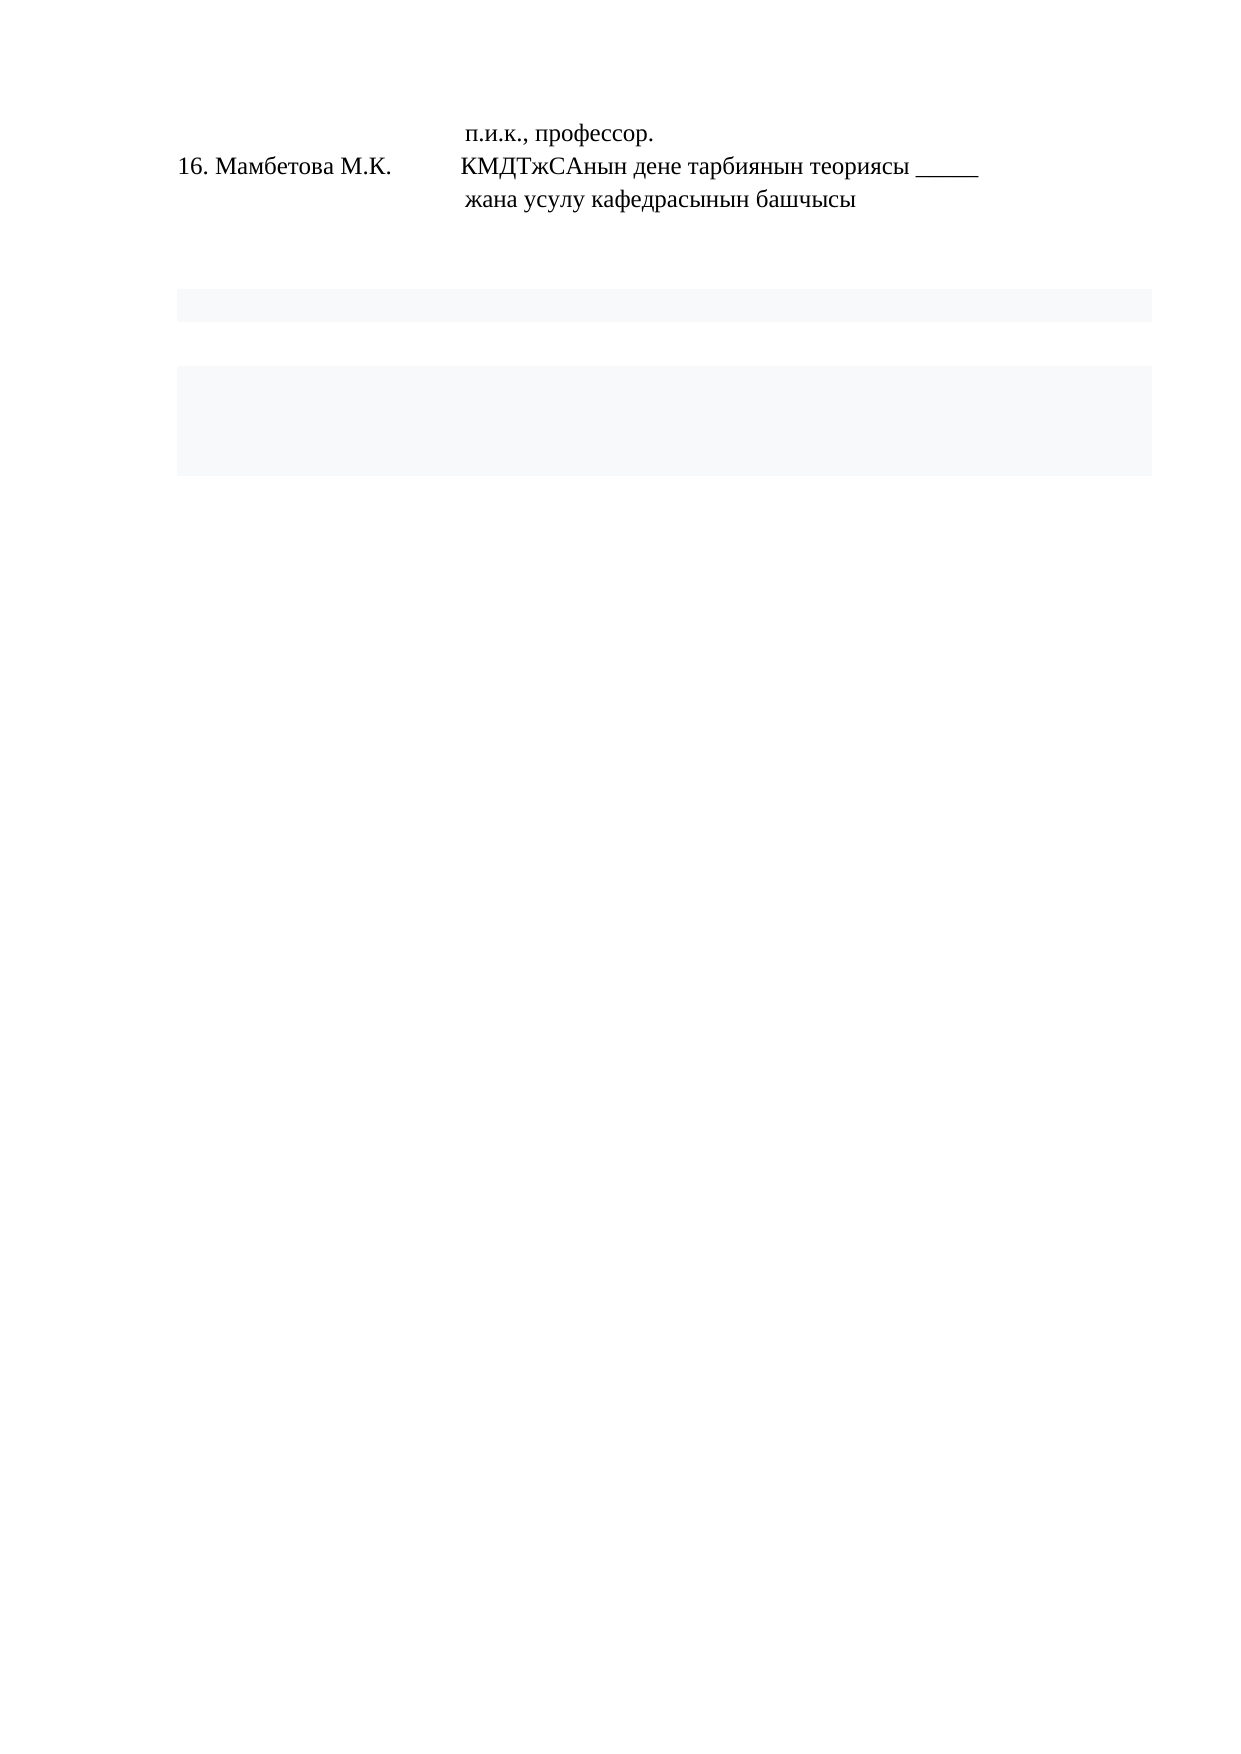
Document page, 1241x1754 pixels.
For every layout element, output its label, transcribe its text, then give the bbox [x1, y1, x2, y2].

text 16. Мамбетова М.К. КМДТжСАнын дене тарбиянын теориясы _____ [177, 151, 1152, 180]
text жана усулу кафедрасынын башчысы [177, 184, 1152, 213]
text п.и.к., профессор. [177, 118, 1152, 147]
